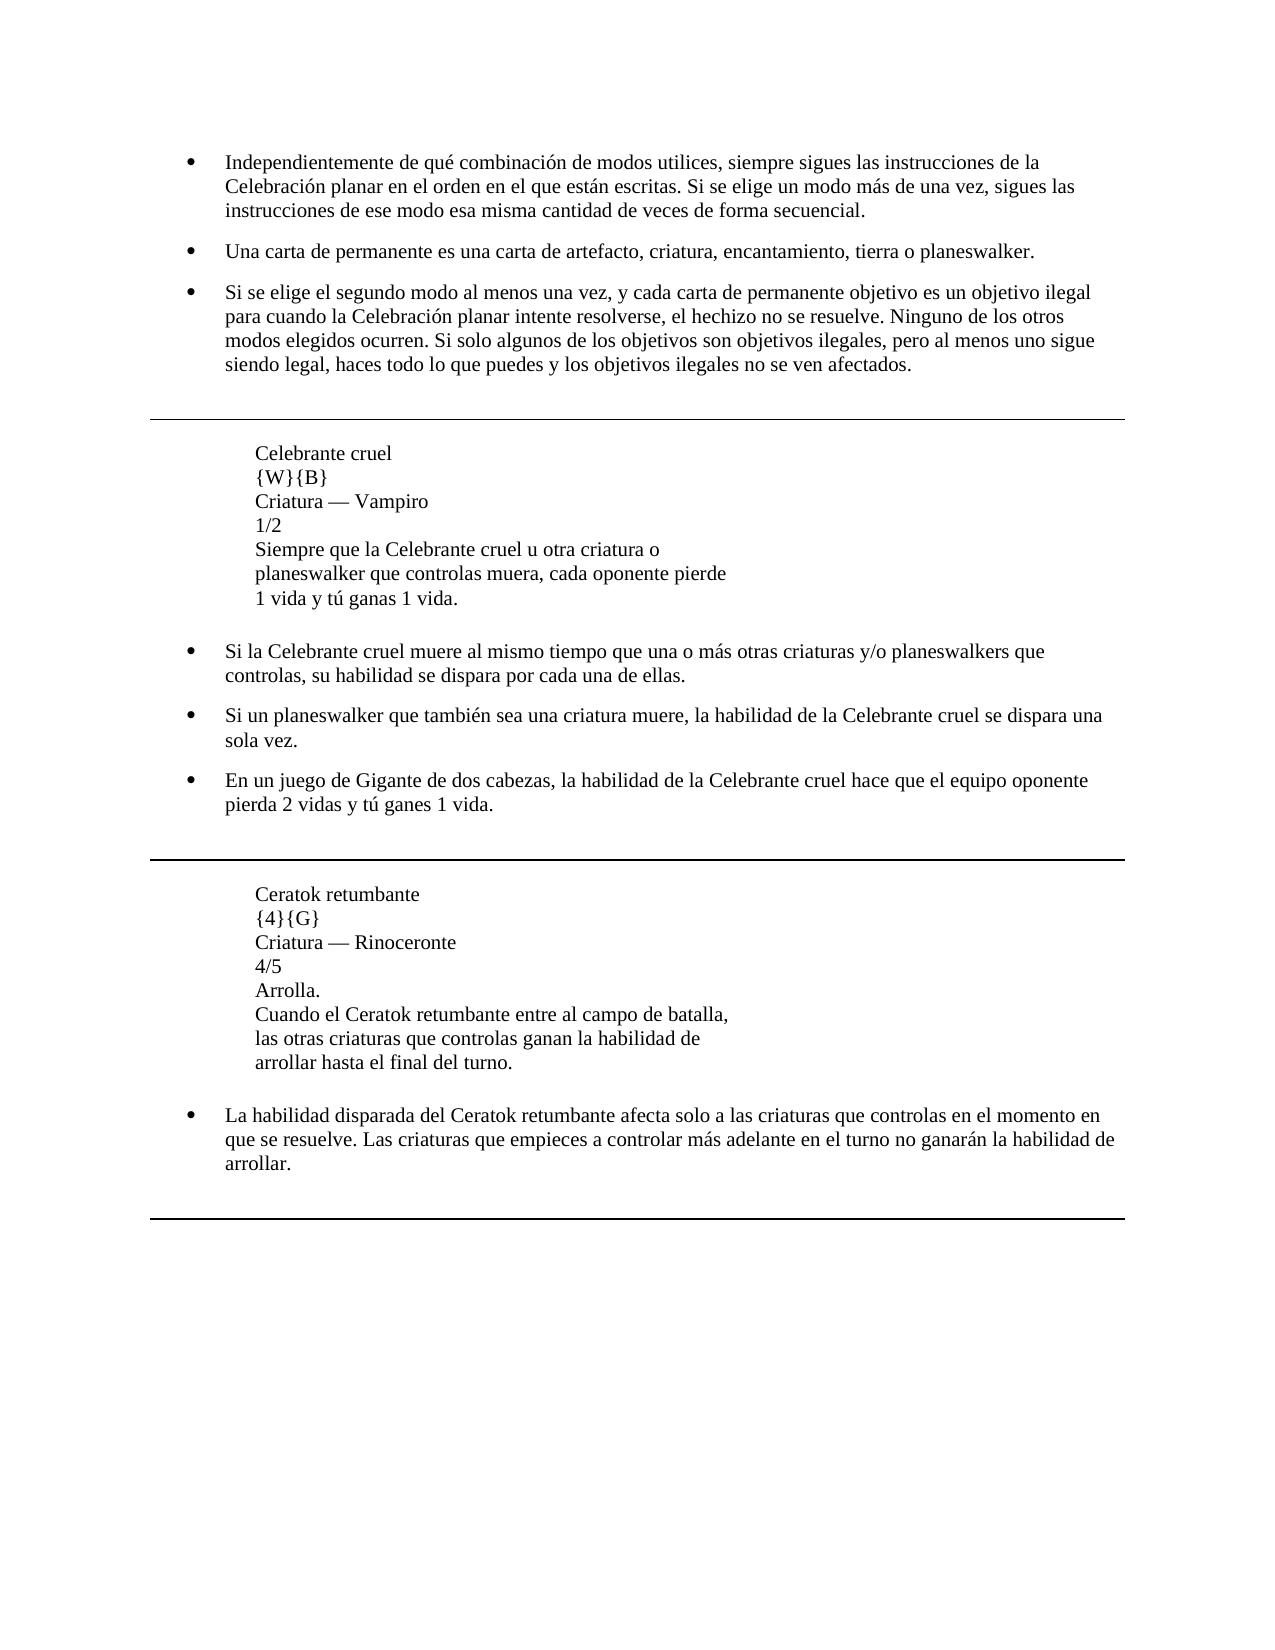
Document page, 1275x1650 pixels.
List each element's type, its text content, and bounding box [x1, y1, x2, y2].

list Si la Celebrante cruel muere al mismo tiempo que una o más otras criaturas y/o planeswalkers que controlas, su habilidad se dispara por cada una de ellas. [187, 639, 1125, 687]
list Si se elige el segundo modo al menos una vez, y cada carta de permanente objetivo es un objetivo ilegal para cuando la Celebración planar intente resolverse, el hechizo no se resuelve. Ninguno de los otros modos elegidos ocurren. Si solo algunos de los objetivos son objetivos ilegales, pero al menos uno sigue siendo legal, haces todo lo que puedes y los objetivos ilegales no se ven afectados. [187, 279, 1125, 376]
list Si un planeswalker que también sea una criatura muere, la habilidad de la Celebrante cruel se dispara una sola vez. [187, 703, 1125, 752]
text Ceratok retumbante {4}{G} Criatura — Rinoceronte 4/5 Arrolla. Cuando el Ceratok retumbante entre al campo de batalla, las otras criaturas que controlas ganan la habilidad de arrollar hasta el final del turno. [255, 882, 735, 1074]
text Celebrante cruel {W}{B} Criatura — Vampiro 1/2 Siempre que la Celebrante cruel u otra criatura o planeswalker que controlas muera, cada oponente pierde 1 vida y tú ganas 1 vida. [255, 441, 735, 609]
list Una carta de permanente es una carta de artefacto, criatura, encantamiento, tierra o planeswalker. [187, 239, 1125, 263]
list En un juego de Gigante de dos cabezas, la habilidad de la Celebrante cruel hace que el equipo oponente pierda 2 vidas y tú ganes 1 vida. [187, 768, 1125, 816]
list La habilidad disparada del Ceratok retumbante afecta solo a las criaturas que controlas en el momento en que se resuelve. Las criaturas que empieces a controlar más adelante en el turno no ganarán la habilidad de arrollar. [187, 1103, 1125, 1175]
list Independientemente de qué combinación de modos utilices, siempre sigues las instrucciones de la Celebración planar en el orden en el que están escritas. Si se elige un modo más de una vez, sigues las instrucciones de ese modo esa misma cantidad de veces de forma secuencial. [187, 150, 1125, 222]
